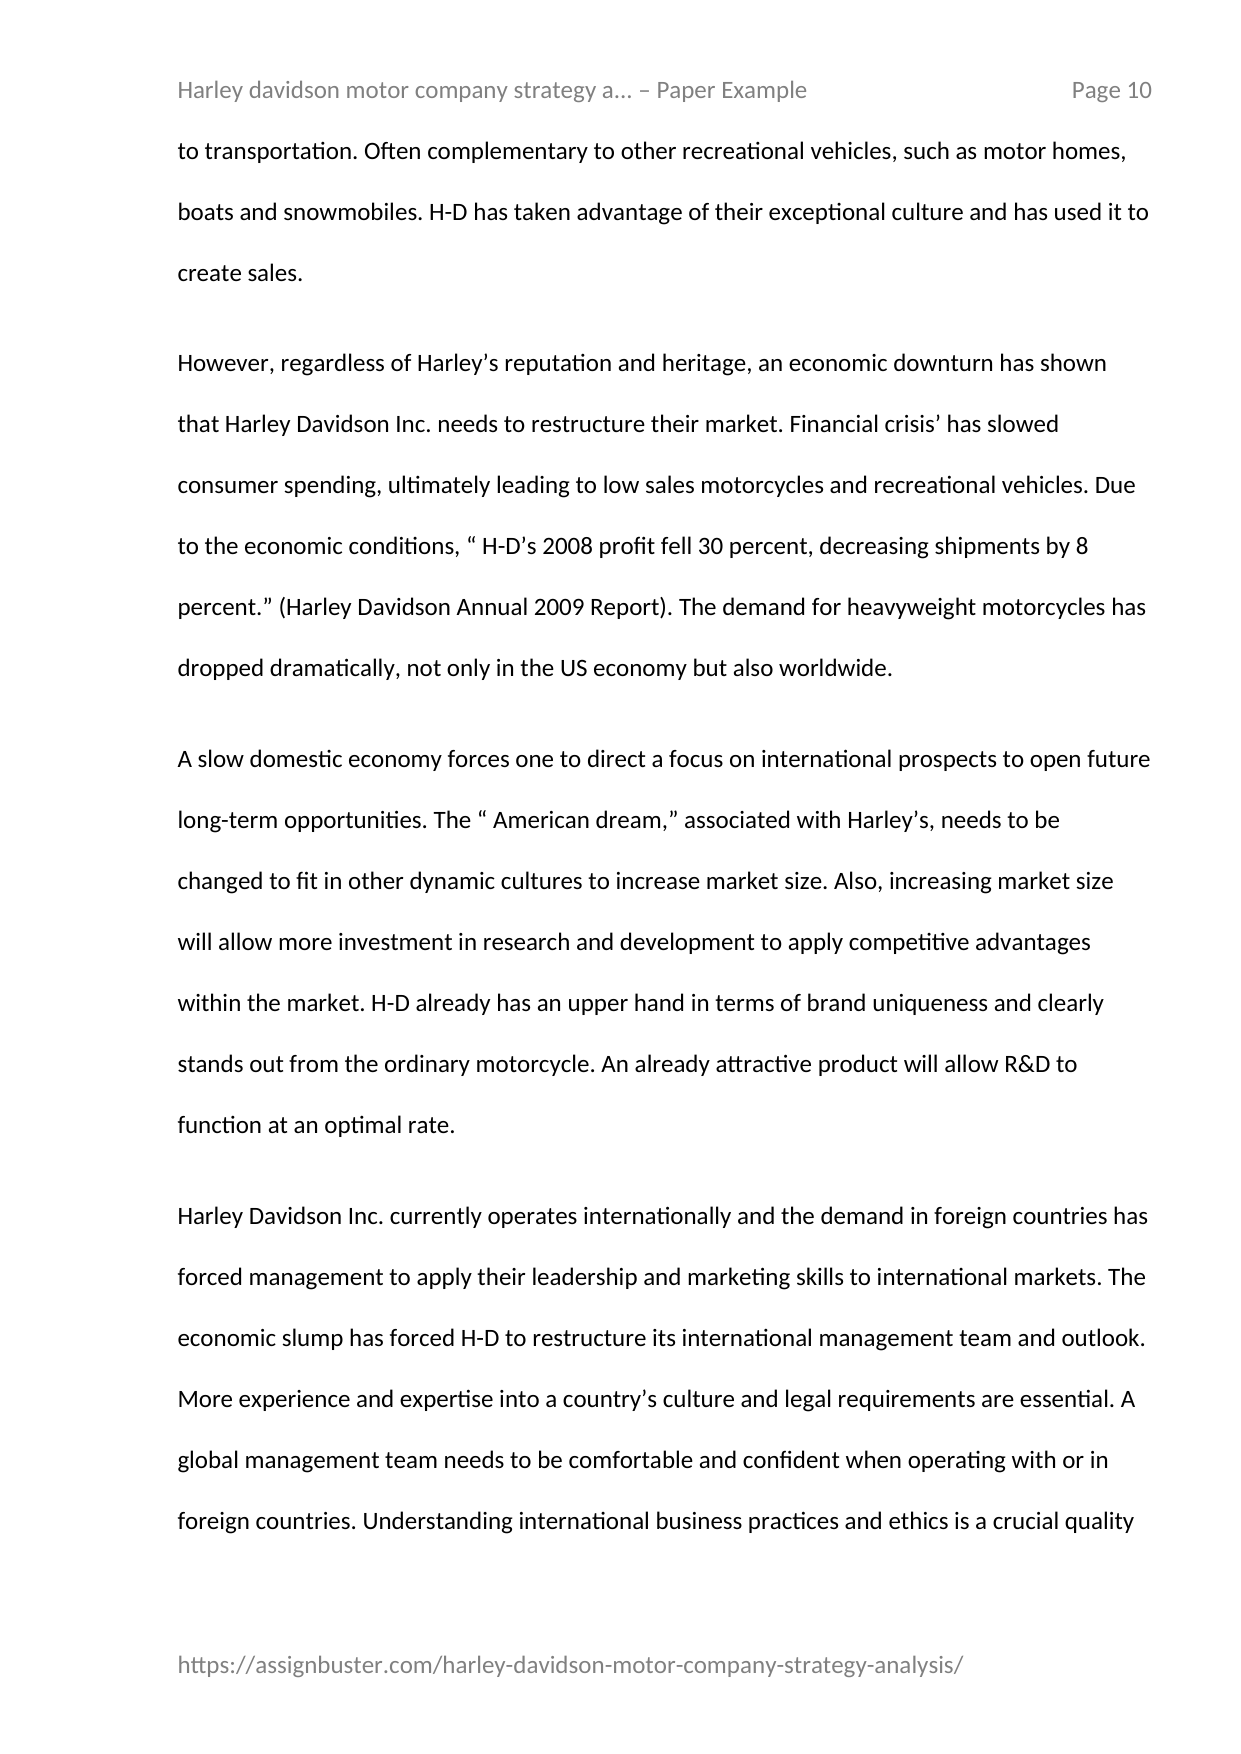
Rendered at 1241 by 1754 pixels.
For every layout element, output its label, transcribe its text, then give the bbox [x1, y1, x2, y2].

text A slow domestic economy forces one to direct a focus on international prospects to open future long-term opportunities. The “ American dream,” associated with Harley’s, needs to be changed to fit in other dynamic cultures to increase market size. Also, increasing market size will allow more investment in research and development to apply competitive advantages within the market. H-D already has an upper hand in terms of brand uniqueness and clearly stands out from the ordinary motorcycle. An already attractive product will allow R&D to function at an optimal rate. [177, 743, 1152, 1140]
text However, regardless of Harley’s reputation and heritage, an economic downturn has shown that Harley Davidson Inc. needs to restructure their market. Financial crisis’ has slowed consumer spending, ultimately leading to low sales motorcycles and recreational vehicles. Due to the economic conditions, “ H-D’s 2008 profit fell 30 percent, decreasing shipments by 8 percent.” (Harley Davidson Annual 2009 Report). The demand for heavyweight motorcycles has dropped dramatically, not only in the US economy but also worldwide. [177, 347, 1152, 683]
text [177, 135, 1152, 287]
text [177, 1200, 1152, 1536]
